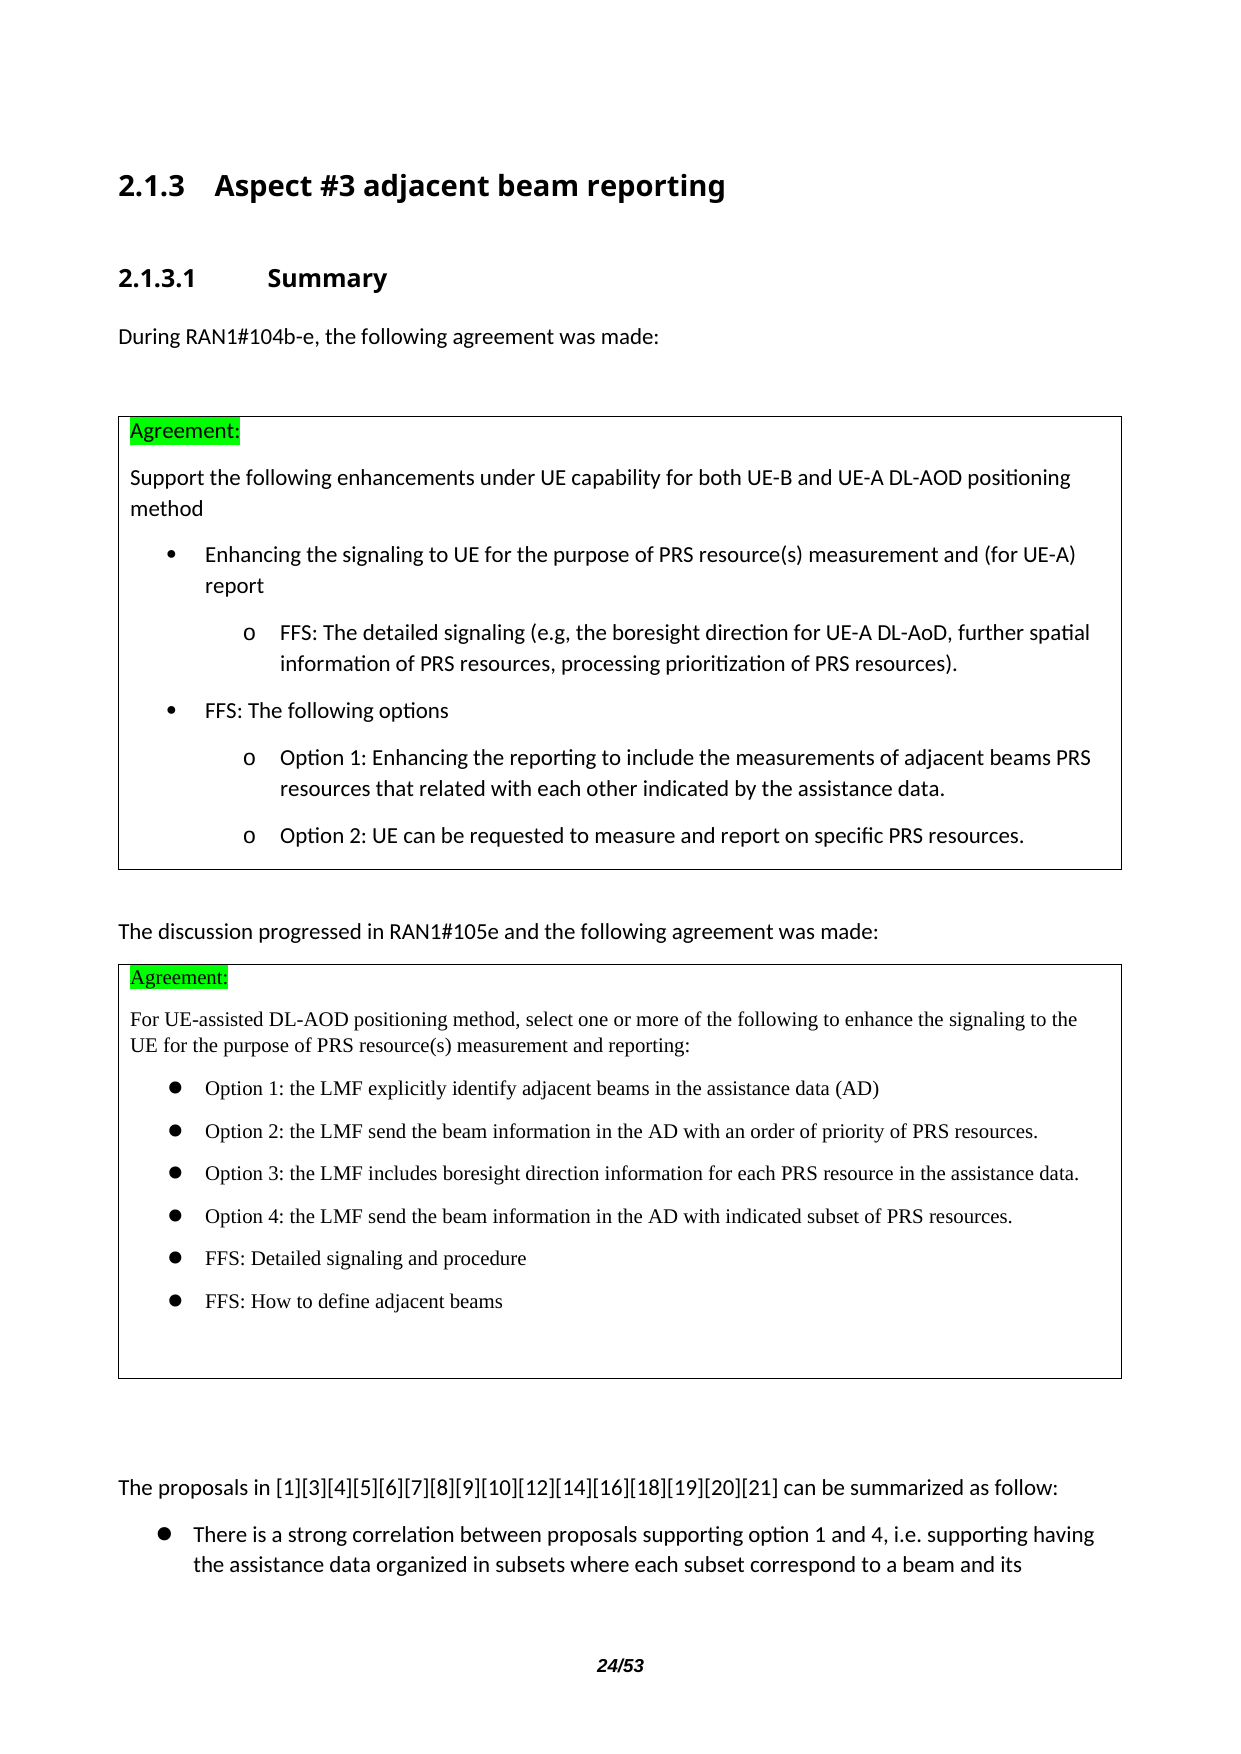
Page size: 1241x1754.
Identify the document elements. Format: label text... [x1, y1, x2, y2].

subtitle Aspect #3 adjacent beam reporting [118, 165, 1122, 205]
subtitle Summary [118, 261, 1122, 295]
text The discussion progressed in RAN1#105e and the following agreement was made: [118, 917, 1122, 945]
table_header Agreement: Support the following enhancements under UE capability for both UE-B and UE-A DL-AOD positioning method Enhancing the signaling to UE for the purpose of PRS resource(s) measurement and (for UE-A) report FFS: The detailed signaling (e.g, the boresight direction for UE-A DL-AoD, further spatial information of PRS resources, processing prioritization of PRS resources). FFS: The following options Option 1: Enhancing the reporting to include the measurements of adjacent beams PRS resources that related with each other indicated by the assistance data. Option 2: UE can be requested to measure and report on specific PRS resources. [119, 417, 1121, 869]
table_header Agreement: For UE-assisted DL-AOD positioning method, select one or more of the following to enhance the signaling to the UE for the purpose of PRS resource(s) measurement and reporting: Option 1: the LMF explicitly identify adjacent beams in the assistance data (AD) Option 2: the LMF send the beam information in the AD with an order of priority of PRS resources. Option 3: the LMF includes boresight direction information for each PRS resource in the assistance data. Option 4: the LMF send the beam information in the AD with indicated subset of PRS resources. FFS: Detailed signaling and procedure FFS: How to define adjacent beams [119, 965, 1121, 1378]
text During RAN1#104b-e, the following agreement was made: [118, 322, 1122, 350]
text The proposals in [1][3][4][5][6][7][8][9][10][12][14][16][18][19][20][21] can be summarized as follow: [118, 1473, 1122, 1501]
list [156, 1520, 1122, 1578]
